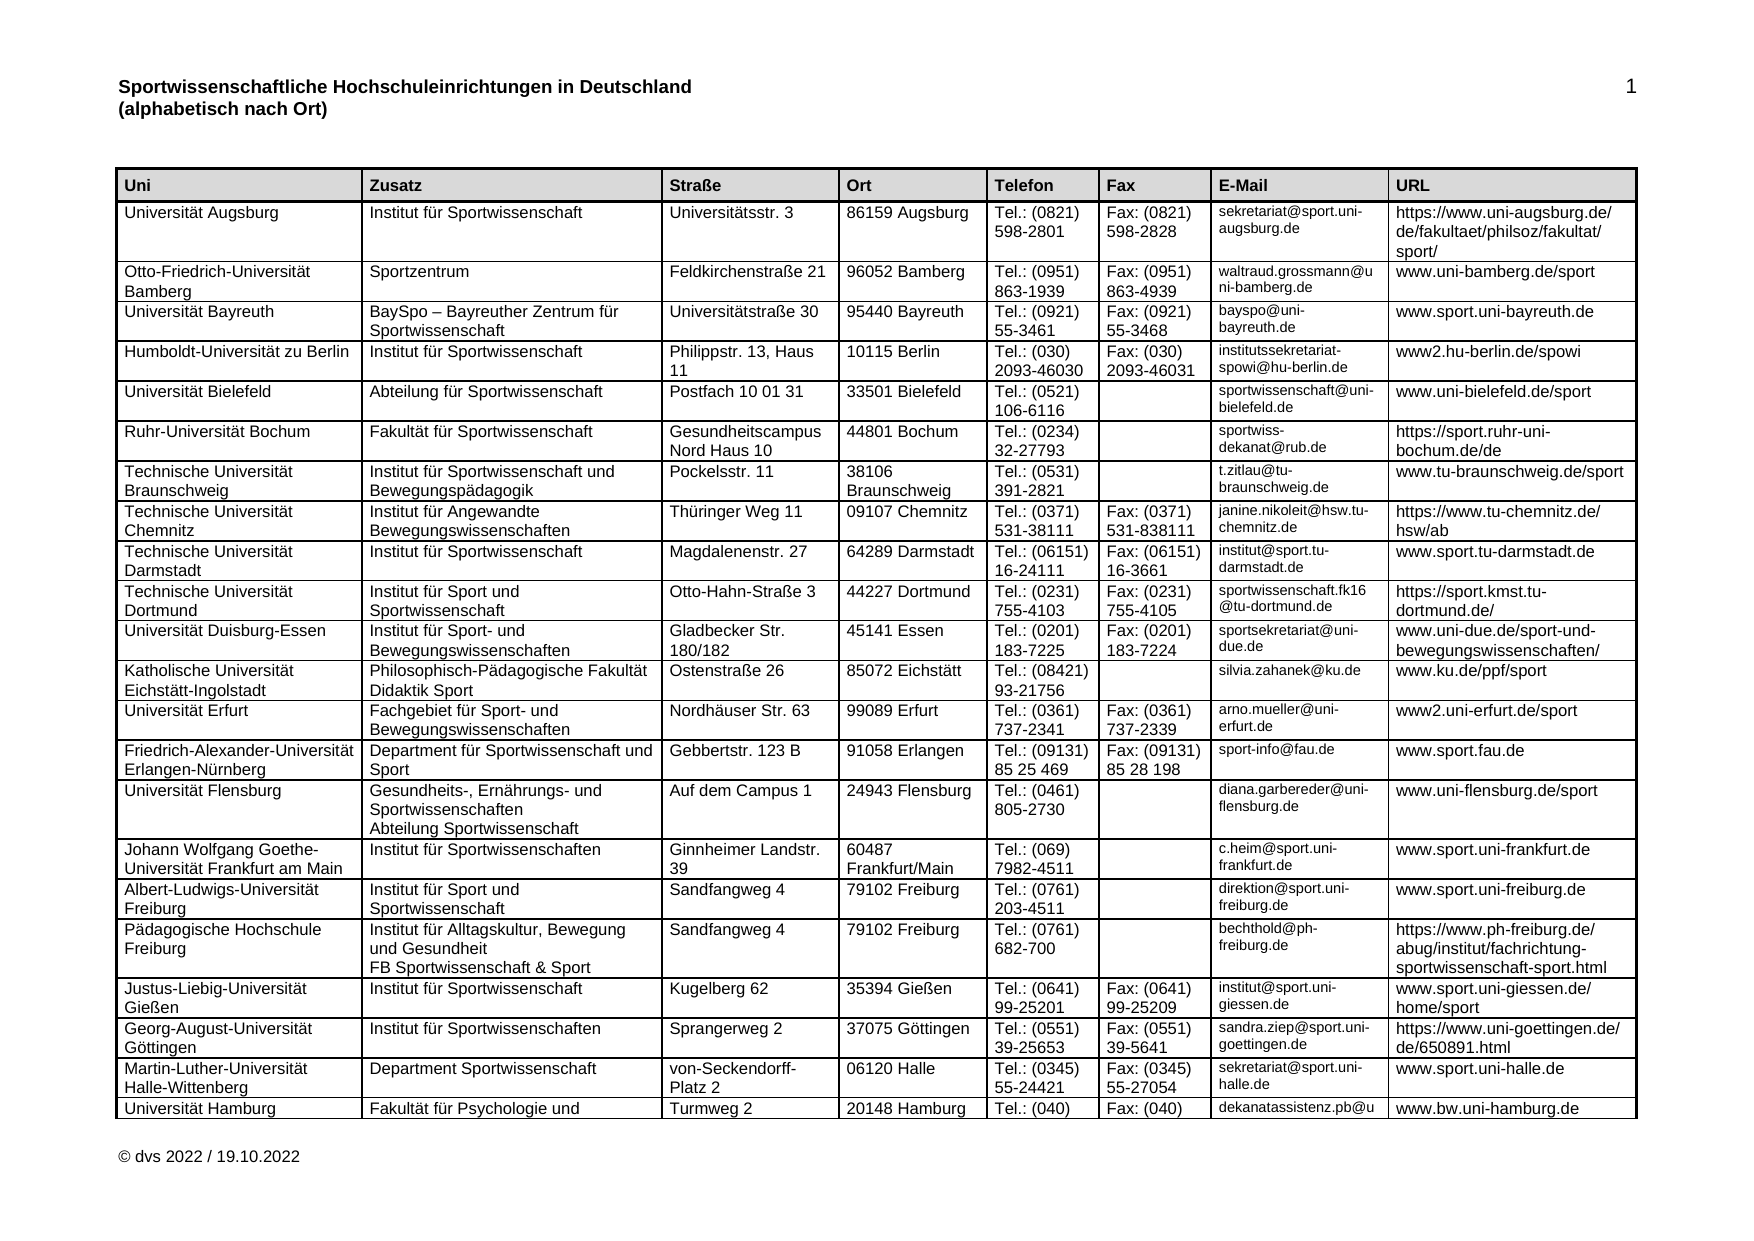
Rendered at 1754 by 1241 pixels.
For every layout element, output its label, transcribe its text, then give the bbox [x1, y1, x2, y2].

table_cell Tel.: (0234) 32-27793 [988, 422, 1098, 460]
table_cell 96052 Bamberg [840, 262, 986, 301]
table_cell 64289 Darmstadt [840, 542, 986, 580]
table_cell Auf dem Campus 1 [663, 781, 838, 838]
table_cell Tel.: (0641) 99-25201 [988, 979, 1098, 1017]
table_cell 44227 Dortmund [840, 581, 986, 620]
table_cell Tel.: (0531) 391-2821 [988, 462, 1098, 500]
table_cell Universität Bayreuth [118, 302, 361, 340]
table_cell www.sport.uni-halle.de [1389, 1059, 1635, 1097]
table_cell Fax: (0361) 737-2339 [1100, 701, 1210, 739]
table_cell www.sport.uni-bayreuth.de [1389, 302, 1635, 340]
table_cell Universität Erfurt [118, 701, 361, 739]
table_cell c.heim@sport.uni-frankfurt.de [1212, 840, 1388, 878]
table_cell Institut für Sportwissenschaften [363, 1019, 661, 1057]
table_cell Tel.: (0201) 183-7225 [988, 621, 1098, 659]
table_cell Fax: (0231) 755-4105 [1100, 581, 1210, 620]
table_cell Universität Duisburg-Essen [118, 621, 361, 659]
table_cell https://www.tu-chemnitz.de/hsw/ab [1389, 502, 1635, 540]
table_cell 09107 Chemnitz [840, 502, 986, 540]
table_header URL [1389, 170, 1635, 200]
table_cell Tel.: (0761) 682-700 [988, 920, 1098, 977]
table_cell Tel.: (0521) 106-6116 [988, 382, 1098, 420]
table_cell [1100, 840, 1210, 878]
table_cell Institut für Sportwissenschaft [363, 542, 661, 580]
table_cell [1100, 880, 1210, 918]
table_cell 86159 Augsburg [840, 203, 986, 261]
table_cell 24943 Flensburg [840, 781, 986, 838]
table_cell Fax: (06151) 16-3661 [1100, 542, 1210, 580]
table_header Telefon [988, 170, 1098, 200]
table_cell sekretariat@sport.uni-augsburg.de [1212, 203, 1388, 261]
table_cell Kugelberg 62 [663, 979, 838, 1017]
table_cell Technische Universität Chemnitz [118, 502, 361, 540]
table_cell dekanatassistenz.pb@uni-hamburg.de [1212, 1098, 1388, 1118]
table_cell Gesundheits-, Ernährungs- und Sportwissenschaften Abteilung Sportwissenschaft [363, 781, 661, 838]
table_cell Justus-Liebig-Universität Gießen [118, 979, 361, 1017]
table_cell Tel.: (0821) 598-2801 [988, 203, 1098, 261]
table_cell www.ku.de/ppf/sport [1389, 661, 1635, 699]
table_cell https://www.ph-freiburg.de/abug/institut/fachrichtung-sportwissenschaft-sport.html [1389, 920, 1635, 977]
table_cell Humboldt-Universität zu Berlin [118, 342, 361, 380]
table_cell Institut für Sport- und Bewegungswissenschaften [363, 621, 661, 659]
table_cell Johann Wolfgang Goethe-Universität Frankfurt am Main [118, 840, 361, 878]
table_cell Fax: (0551) 39-5641 [1100, 1019, 1210, 1057]
table_header Uni [118, 170, 361, 200]
table_cell Pockelsstr. 11 [663, 462, 838, 500]
table_cell Tel.: (0951) 863-1939 [988, 262, 1098, 301]
table_cell www.tu-braunschweig.de/sport [1389, 462, 1635, 500]
table_cell www.sport.uni-giessen.de/home/sport [1389, 979, 1635, 1017]
table_cell 44801 Bochum [840, 422, 986, 460]
table_cell www.uni-bamberg.de/sport [1389, 262, 1635, 301]
table_cell Fax: (040) 42838-5492 [1100, 1098, 1210, 1118]
table_cell 99089 Erfurt [840, 701, 986, 739]
table_cell Fax: (09131) 85 28 198 [1100, 741, 1210, 779]
table_cell www.sport.uni-frankfurt.de [1389, 840, 1635, 878]
table_cell Institut für Sportwissenschaften [363, 840, 661, 878]
table_cell 06120 Halle [840, 1059, 986, 1097]
table_cell 35394 Gießen [840, 979, 986, 1017]
table_cell institut@sport.tu-darmstadt.de [1212, 542, 1388, 580]
table_cell Otto-Hahn-Straße 3 [663, 581, 838, 620]
table_cell 38106 Braunschweig [840, 462, 986, 500]
table_cell diana.garbereder@uni-flensburg.de [1212, 781, 1388, 838]
table_cell https://www.uni-augsburg.de/de/fakultaet/philsoz/fakultat/sport/ [1389, 203, 1635, 261]
table_cell Nordhäuser Str. 63 [663, 701, 838, 739]
table_cell Tel.: (06151) 16-24111 [988, 542, 1098, 580]
table_cell von-Seckendorff-Platz 2 [663, 1059, 838, 1097]
table_cell Abteilung für Sportwissenschaft [363, 382, 661, 420]
table_cell Feldkirchenstraße 21 [663, 262, 838, 301]
table_cell Otto-Friedrich-Universität Bamberg [118, 262, 361, 301]
table_cell Tel.: (030) 2093-46030 [988, 342, 1098, 380]
table_cell www.uni-due.de/sport-und-bewegungswissenschaften/ [1389, 621, 1635, 659]
table_cell janine.nikoleit@hsw.tu-chemnitz.de [1212, 502, 1388, 540]
table_header Fax [1100, 170, 1210, 200]
table_cell Fax: (0201) 183-7224 [1100, 621, 1210, 659]
table_cell 95440 Bayreuth [840, 302, 986, 340]
table_cell 79102 Freiburg [840, 920, 986, 977]
table_cell Tel.: (0551) 39-25653 [988, 1019, 1098, 1057]
table_cell Technische Universität Braunschweig [118, 462, 361, 500]
table_cell Turmweg 2 [663, 1098, 838, 1118]
table_cell Fax: (0821) 598-2828 [1100, 203, 1210, 261]
table_cell Technische Universität Darmstadt [118, 542, 361, 580]
table_cell Institut für Sportwissenschaft und Bewegungspädagogik [363, 462, 661, 500]
table_cell Fax: (0951) 863-4939 [1100, 262, 1210, 301]
table_cell 45141 Essen [840, 621, 986, 659]
table_cell Martin-Luther-Universität Halle-Wittenberg [118, 1059, 361, 1097]
table_cell 20148 Hamburg [840, 1098, 986, 1118]
table_cell Albert-Ludwigs-Universität Freiburg [118, 880, 361, 918]
table_cell Institut für Angewandte Bewegungswissenschaften [363, 502, 661, 540]
table_cell silvia.zahanek@ku.de [1212, 661, 1388, 699]
table_cell sportwissenschaft@uni-bielefeld.de [1212, 382, 1388, 420]
table_cell Georg-August-Universität Göttingen [118, 1019, 361, 1057]
table_cell Fax: (030) 2093-46031 [1100, 342, 1210, 380]
table_cell institut@sport.uni-giessen.de [1212, 979, 1388, 1017]
table_cell Fax: (0921) 55-3468 [1100, 302, 1210, 340]
table_cell Institut für Sportwissenschaft [363, 342, 661, 380]
table_cell sportsekretariat@uni-due.de [1212, 621, 1388, 659]
table_cell 79102 Freiburg [840, 880, 986, 918]
table_cell Tel.: (0231) 755-4103 [988, 581, 1098, 620]
table_header Zusatz [363, 170, 661, 200]
table_cell Fax: (0345) 55-27054 [1100, 1059, 1210, 1097]
table_cell [1100, 382, 1210, 420]
table_cell sportwiss-dekanat@rub.de [1212, 422, 1388, 460]
table_cell Magdalenenstr. 27 [663, 542, 838, 580]
table_cell 85072 Eichstätt [840, 661, 986, 699]
table_cell Tel.: (08421) 93-21756 [988, 661, 1098, 699]
table_cell Sportzentrum [363, 262, 661, 301]
table_cell Katholische Universität Eichstätt-Ingolstadt [118, 661, 361, 699]
table_cell https://sport.ruhr-uni-bochum.de/de [1389, 422, 1635, 460]
table_cell Institut für Alltagskultur, Bewegung und Gesundheit FB Sportwissenschaft & Sport [363, 920, 661, 977]
table_cell Fachgebiet für Sport- und Bewegungswissenschaften [363, 701, 661, 739]
table_cell Tel.: (0371) 531-38111 [988, 502, 1098, 540]
table_cell institutssekretariat-spowi@hu-berlin.de [1212, 342, 1388, 380]
table_cell bayspo@uni-bayreuth.de [1212, 302, 1388, 340]
table_cell www2.uni-erfurt.de/sport [1389, 701, 1635, 739]
table_cell Gladbecker Str. 180/182 [663, 621, 838, 659]
table_cell Postfach 10 01 31 [663, 382, 838, 420]
table_cell Ginnheimer Landstr. 39 [663, 840, 838, 878]
table_cell Philippstr. 13, Haus 11 [663, 342, 838, 380]
table_cell Universität Flensburg [118, 781, 361, 838]
table_cell www.uni-flensburg.de/sport [1389, 781, 1635, 838]
table_cell Friedrich-Alexander-Universität Erlangen-Nürnberg [118, 741, 361, 779]
table_cell sportwissenschaft.fk16@tu-dortmund.de [1212, 581, 1388, 620]
table_cell Sprangerweg 2 [663, 1019, 838, 1057]
table_cell [1100, 422, 1210, 460]
table_cell Fax: (0371) 531-838111 [1100, 502, 1210, 540]
table_header E-Mail [1212, 170, 1388, 200]
table_cell https://sport.kmst.tu-dortmund.de/ [1389, 581, 1635, 620]
table_cell Technische Universität Dortmund [118, 581, 361, 620]
table_cell Tel.: (0461) 805-2730 [988, 781, 1098, 838]
table_cell Institut für Sport und Sportwissenschaft [363, 880, 661, 918]
table_cell Ruhr-Universität Bochum [118, 422, 361, 460]
table_cell Universität Augsburg [118, 203, 361, 261]
table_cell www.uni-bielefeld.de/sport [1389, 382, 1635, 420]
table_cell sandra.ziep@sport.uni-goettingen.de [1212, 1019, 1388, 1057]
table_cell Pädagogische Hochschule Freiburg [118, 920, 361, 977]
table_cell Tel.: (0361) 737-2341 [988, 701, 1098, 739]
table_header Straße [663, 170, 838, 200]
table_cell sport-info@fau.de [1212, 741, 1388, 779]
table_cell Universität Hamburg [118, 1098, 361, 1118]
table_cell [1100, 462, 1210, 500]
table_cell Tel.: (069) 7982-4511 [988, 840, 1098, 878]
table_header Ort [840, 170, 986, 200]
table_cell Tel.: (09131) 85 25 469 [988, 741, 1098, 779]
table_cell Institut für Sport und Sportwissenschaft [363, 581, 661, 620]
table_cell 37075 Göttingen [840, 1019, 986, 1057]
table_cell https://www.uni-goettingen.de/de/650891.html [1389, 1019, 1635, 1057]
table_cell Philosophisch-Pädagogische Fakultät Didaktik Sport [363, 661, 661, 699]
table_cell Fax: (0641) 99-25209 [1100, 979, 1210, 1017]
table_cell Universitätstraße 30 [663, 302, 838, 340]
table_cell BaySpo – Bayreuther Zentrum für Sportwissenschaft [363, 302, 661, 340]
table_cell 60487 Frankfurt/Main [840, 840, 986, 878]
table_cell Ostenstraße 26 [663, 661, 838, 699]
table_cell Tel.: (040) 42838-5373 [988, 1098, 1098, 1118]
table_cell Department für Sportwissenschaft und Sport [363, 741, 661, 779]
table_cell Tel.: (0345) 55-24421 [988, 1059, 1098, 1097]
table_cell www.sport.uni-freiburg.de [1389, 880, 1635, 918]
table_cell Sandfangweg 4 [663, 880, 838, 918]
table_cell www.sport.tu-darmstadt.de [1389, 542, 1635, 580]
table_cell www.sport.fau.de [1389, 741, 1635, 779]
table_cell t.zitlau@tu-braunschweig.de [1212, 462, 1388, 500]
table_cell Thüringer Weg 11 [663, 502, 838, 540]
table_cell 10115 Berlin [840, 342, 986, 380]
table_cell 91058 Erlangen [840, 741, 986, 779]
table_cell Sandfangweg 4 [663, 920, 838, 977]
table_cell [363, 1098, 661, 1118]
table_cell [1100, 920, 1210, 977]
table_cell sekretariat@sport.uni-halle.de [1212, 1059, 1388, 1097]
table_cell Institut für Sportwissenschaft [363, 979, 661, 1017]
table_cell Tel.: (0761) 203-4511 [988, 880, 1098, 918]
table_cell bechthold@ph-freiburg.de [1212, 920, 1388, 977]
table_cell Universitätsstr. 3 [663, 203, 838, 261]
table_cell direktion@sport.uni-freiburg.de [1212, 880, 1388, 918]
table_cell Universität Bielefeld [118, 382, 361, 420]
table_cell Department Sportwissenschaft [363, 1059, 661, 1097]
table_cell Gesundheitscampus Nord Haus 10 [663, 422, 838, 460]
table_cell arno.mueller@uni-erfurt.de [1212, 701, 1388, 739]
table_cell [1100, 781, 1210, 838]
table_cell www2.hu-berlin.de/spowi [1389, 342, 1635, 380]
table_cell Tel.: (0921) 55-3461 [988, 302, 1098, 340]
table_cell Fakultät für Sportwissenschaft [363, 422, 661, 460]
table_cell waltraud.grossmann@uni-bamberg.de [1212, 262, 1388, 301]
table_cell Institut für Sportwissenschaft [363, 203, 661, 261]
table_cell www.bw.uni-hamburg.de [1389, 1098, 1635, 1118]
table_cell Gebbertstr. 123 B [663, 741, 838, 779]
table_cell [1100, 661, 1210, 699]
table_cell 33501 Bielefeld [840, 382, 986, 420]
